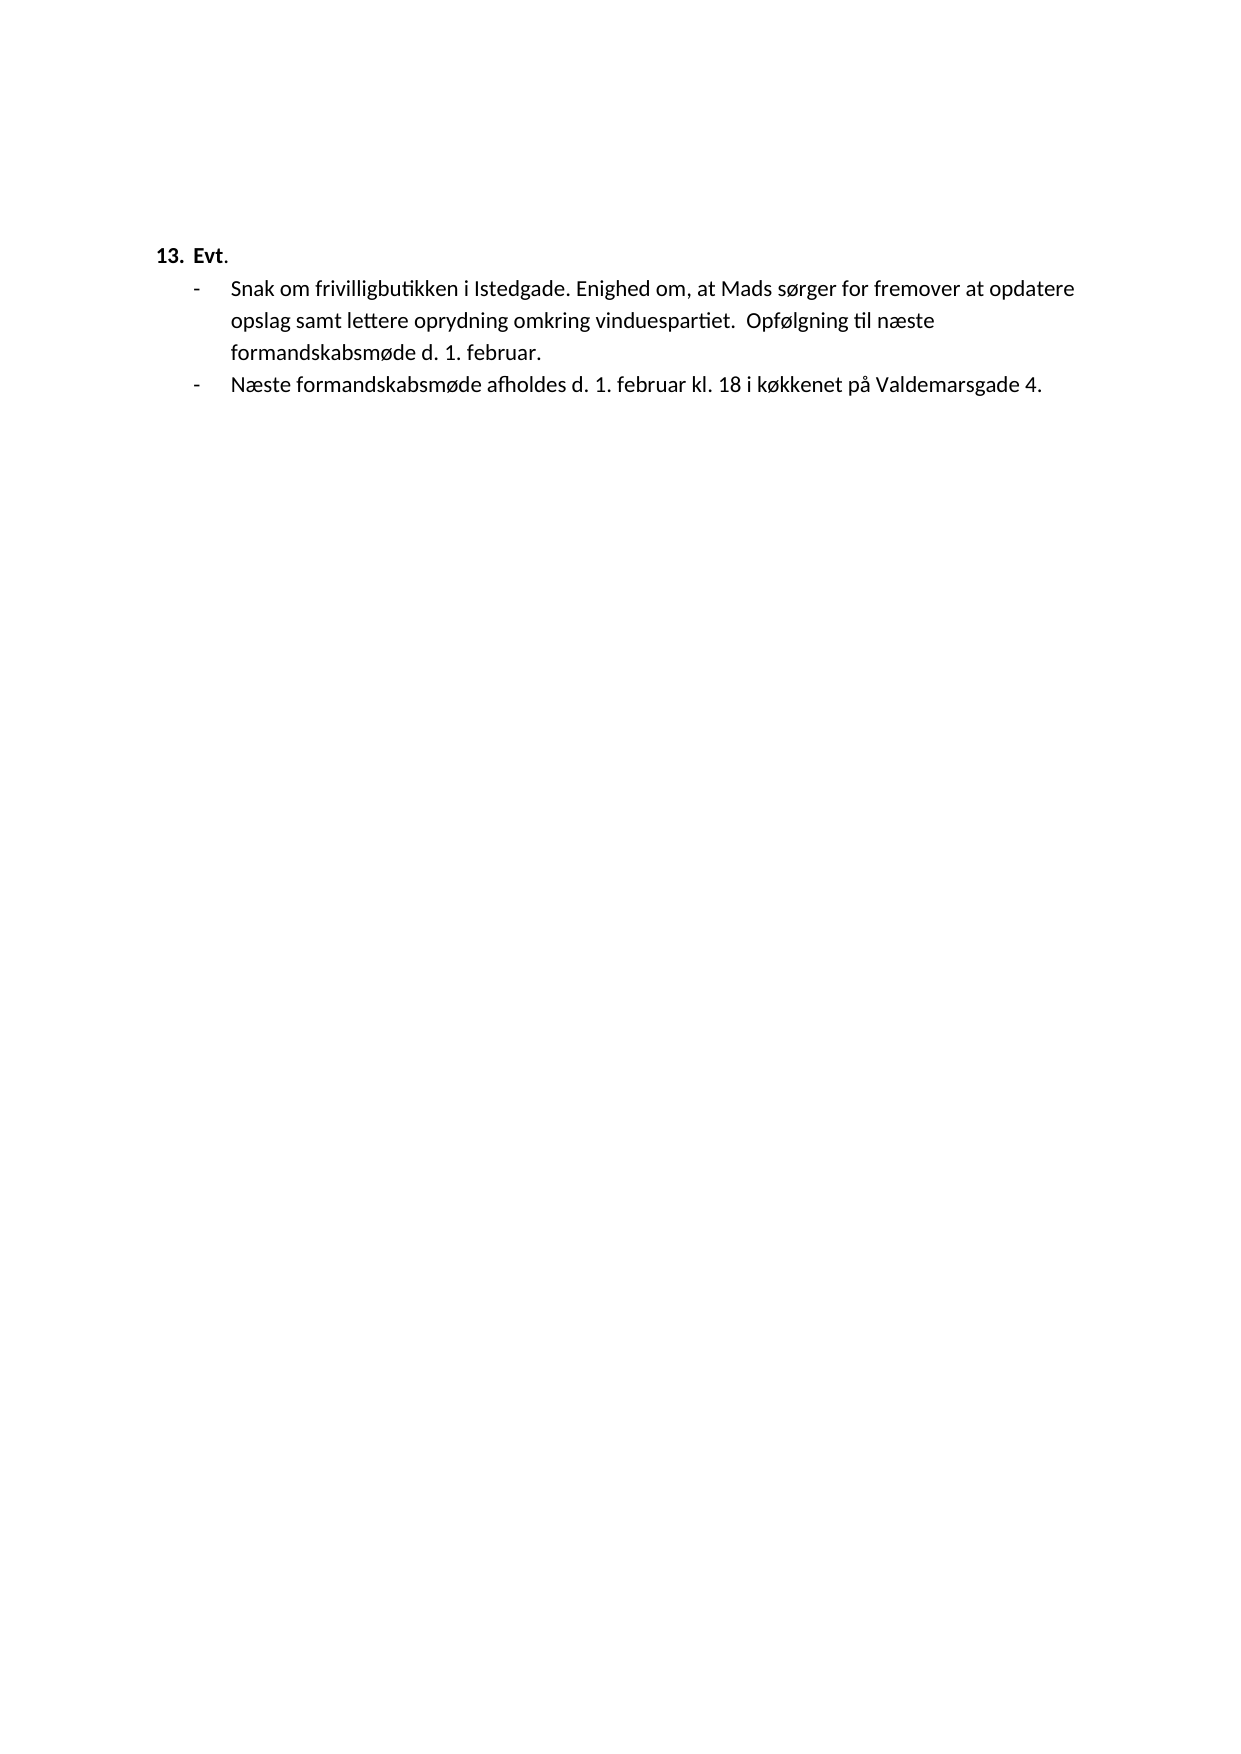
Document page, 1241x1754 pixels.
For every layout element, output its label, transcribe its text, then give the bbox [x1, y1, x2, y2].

list Snak om frivilligbutikken i Istedgade. Enighed om, at Mads sørger for fremover at opdatere opslag samt lettere oprydning omkring vinduespartiet. Opfølgning til næste formandskabsmøde d. 1. februar. [193, 274, 1122, 366]
list Evt. [156, 242, 1122, 269]
list Næste formandskabsmøde afholdes d. 1. februar kl. 18 i køkkenet på Valdemarsgade 4. [193, 370, 1122, 398]
